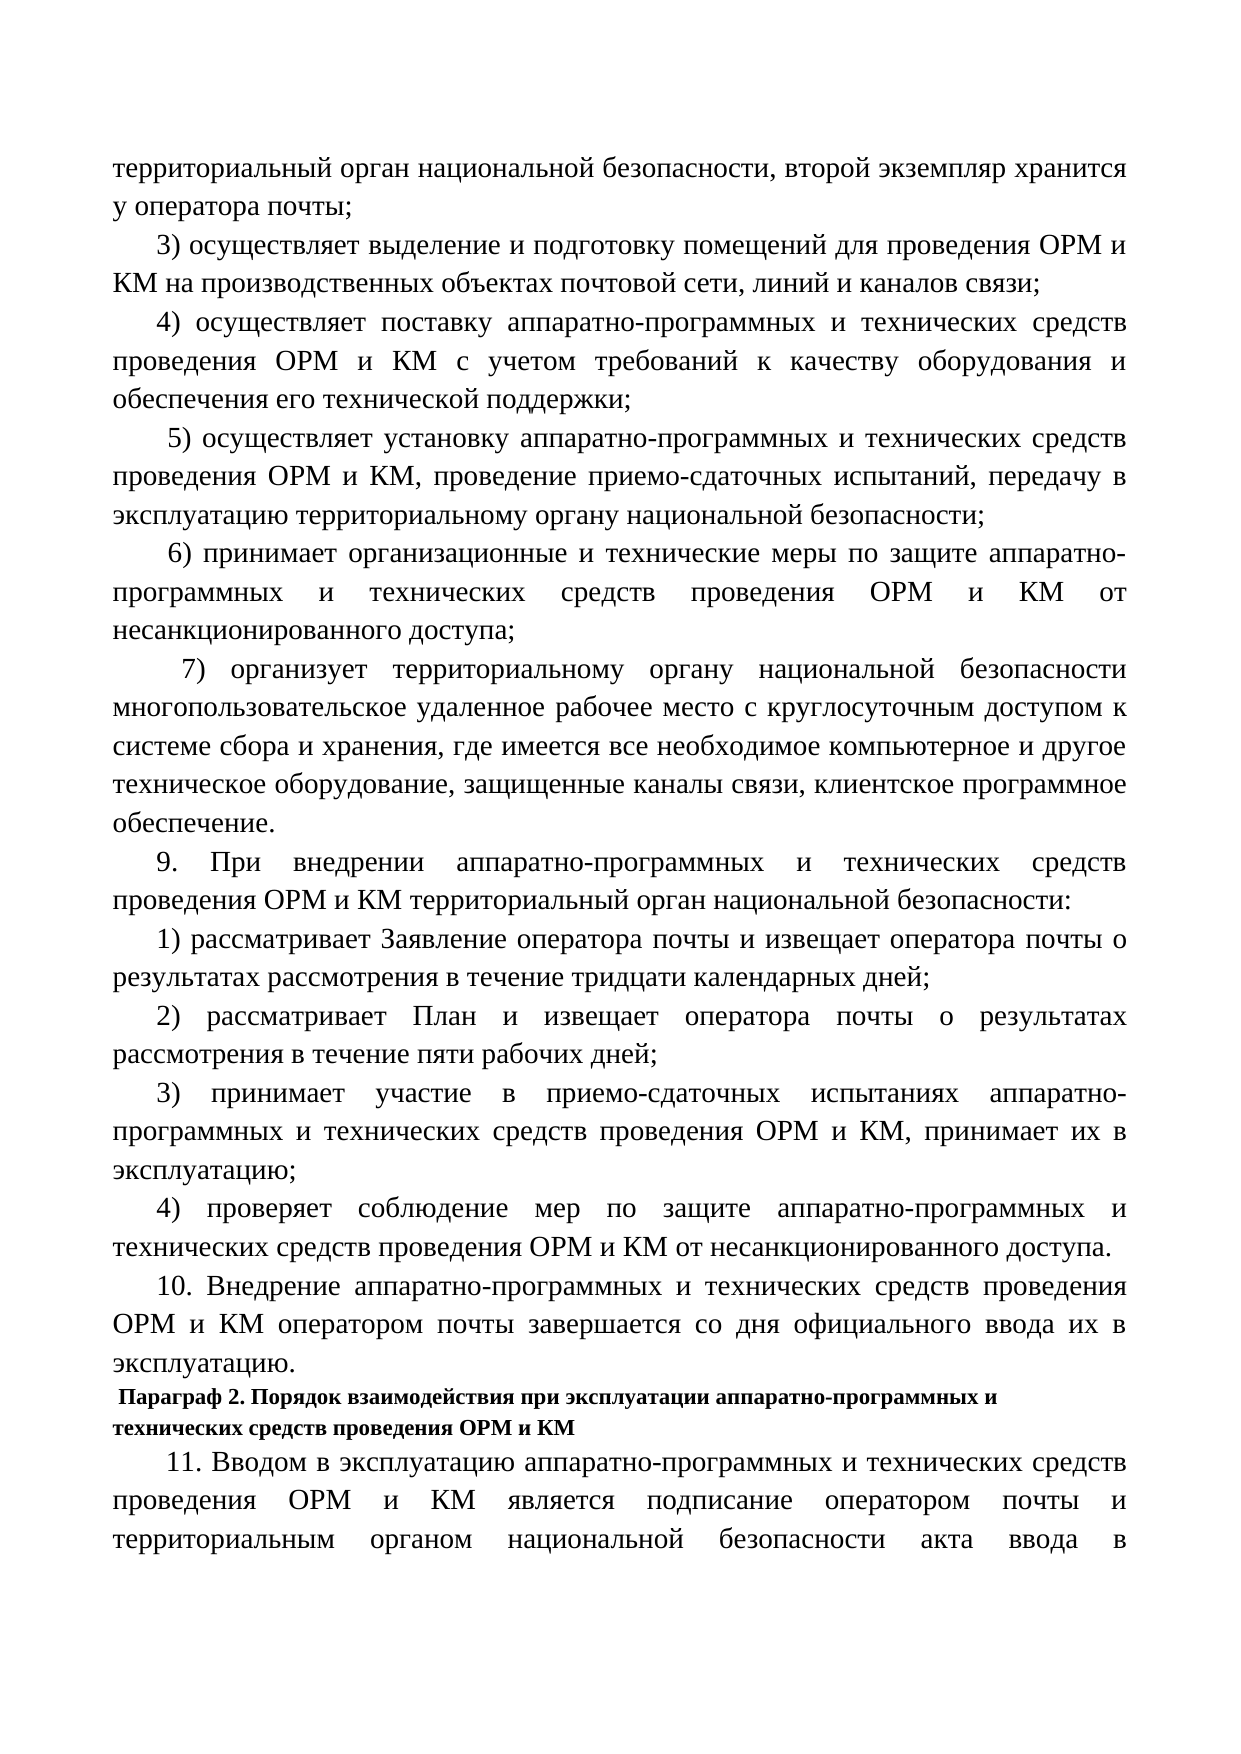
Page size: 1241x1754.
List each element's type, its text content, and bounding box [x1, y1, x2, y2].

text Параграф 2. Порядок взаимодействия при эксплуатации аппаратно-программных и технических средств проведения ОРМ и КМ [112, 1383, 1128, 1440]
text 4) проверяет соблюдение мер по защите аппаратно-программных и технических средств проведения ОРМ и КМ от несанкционированного доступа. [112, 1191, 1128, 1263]
text 1) рассматривает Заявление оператора почты и извещает оператора почты о результатах рассмотрения в течение тридцати календарных дней; [112, 921, 1128, 993]
text 10. Внедрение аппаратно-программных и технических средств проведения ОРМ и КМ оператором почты завершается со дня официального ввода их в эксплуатацию. [112, 1268, 1128, 1378]
text 5) осуществляет установку аппаратно-программных и технических средств проведения ОРМ и КМ, проведение приемо-сдаточных испытаний, передачу в эксплуатацию территориальному органу национальной безопасности; [112, 420, 1128, 530]
text 6) принимает организационные и технические меры по защите аппаратно-программных и технических средств проведения ОРМ и КМ от несанкционированного доступа; [112, 535, 1128, 646]
text 3) принимает участие в приемо-сдаточных испытаниях аппаратно-программных и технических средств проведения ОРМ и КМ, принимает их в эксплуатацию; [112, 1075, 1128, 1186]
text 3) осуществляет выделение и подготовку помещений для проведения ОРМ и КМ на производственных объектах почтовой сети, линий и каналов связи; [112, 227, 1128, 299]
text 7) организует территориальному органу национальной безопасности многопользовательское удаленное рабочее место с круглосуточным доступом к системе сбора и хранения, где имеется все необходимое компьютерное и другое техническое оборудование, защищенные каналы связи, клиентское программное обеспечение. [112, 651, 1128, 839]
text 9. При внедрении аппаратно-программных и технических средств проведения ОРМ и КМ территориальный орган национальной безопасности: [112, 844, 1128, 916]
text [112, 1444, 1128, 1554]
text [112, 150, 1128, 222]
text 2) рассматривает План и извещает оператора почты о результатах рассмотрения в течение пяти рабочих дней; [112, 998, 1128, 1070]
text 4) осуществляет поставку аппаратно-программных и технических средств проведения ОРМ и КМ с учетом требований к качеству оборудования и обеспечения его технической поддержки; [112, 304, 1128, 415]
